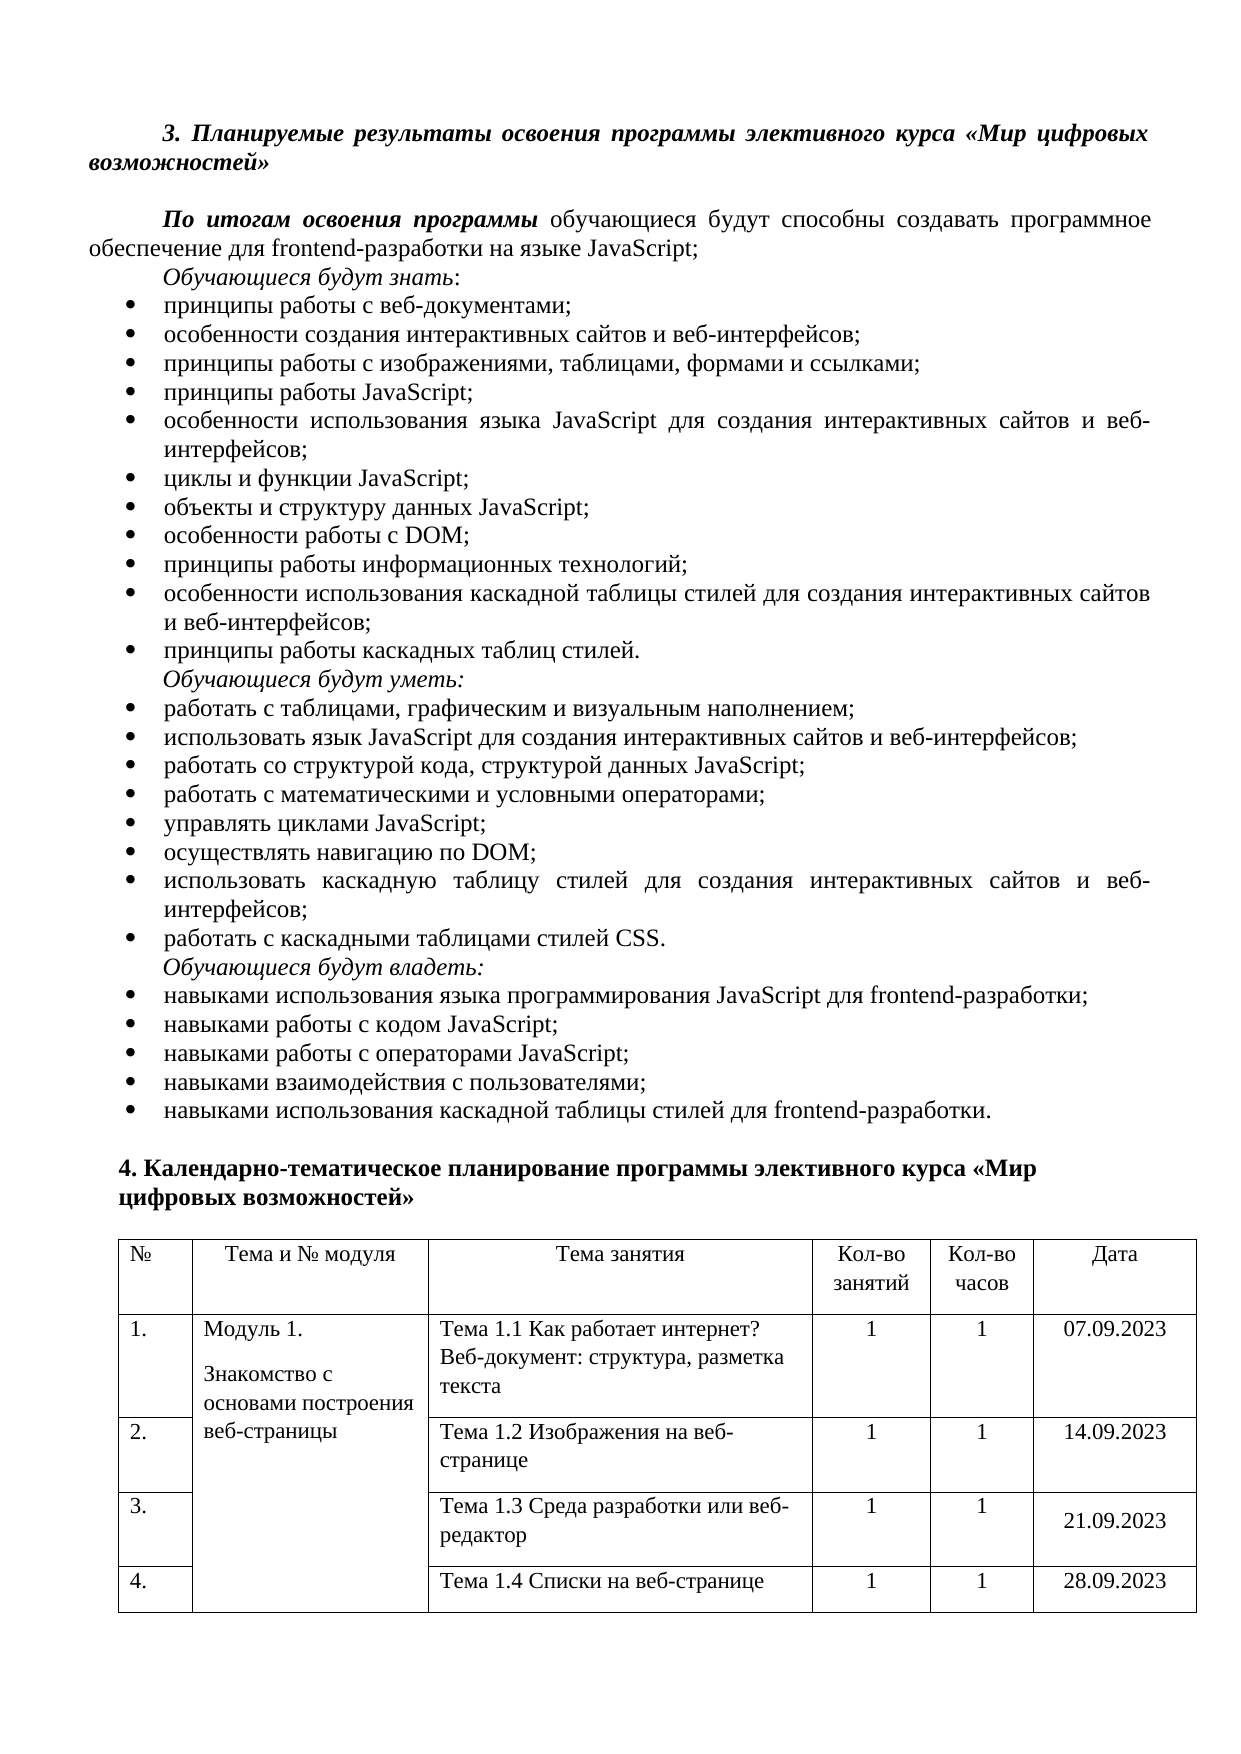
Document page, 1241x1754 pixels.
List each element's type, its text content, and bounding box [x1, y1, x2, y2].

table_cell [1034, 1567, 1196, 1612]
list объекты и структуру данных JavaScript; [126, 492, 1152, 521]
table_cell 1 [931, 1418, 1033, 1492]
table_header Тема занятия [429, 1240, 812, 1314]
table_cell 1 [931, 1493, 1033, 1566]
list принципы работы с изображениями, таблицами, формами и ссылками; [126, 348, 1152, 377]
list использовать язык JavaScript для создания интерактивных сайтов и веб-интерфейсов; [126, 722, 1152, 751]
table_cell Тема 1.1 Как работает интернет? Веб-документ: структура, разметка текста [429, 1315, 812, 1417]
table_header Кол-во занятий [813, 1240, 930, 1314]
list особенности создания интерактивных сайтов и веб-интерфейсов; [126, 319, 1152, 348]
table_header Дата [1034, 1240, 1196, 1314]
table_cell Тема 1.2 Изображения на веб-странице [429, 1418, 812, 1492]
list осуществлять навигацию по DOM; [126, 837, 1152, 866]
table_cell 21.09.2023 [1034, 1493, 1196, 1566]
table_cell 1 [813, 1493, 930, 1566]
table_cell [119, 1315, 192, 1417]
table_cell 1 [813, 1418, 930, 1492]
list навыками взаимодействия с пользователями; [126, 1067, 1152, 1096]
list принципы работы JavaScript; [126, 377, 1152, 406]
list работать с таблицами, графическим и визуальным наполнением; [126, 693, 1152, 722]
list особенности работы с DOM; [126, 521, 1152, 549]
text 3. Планируемые результаты освоения программы элективного курса «Мир цифровых возможностей» [89, 118, 1152, 176]
list навыками использования языка программирования JavaScript для frontend-разработки; [126, 981, 1152, 1009]
table_header Тема и № модуля [193, 1240, 428, 1314]
table_cell 1 [813, 1567, 930, 1612]
table_cell 1 [931, 1315, 1033, 1417]
table_cell Тема 1.4 Списки на веб-странице [429, 1567, 812, 1612]
list циклы и функции JavaScript; [126, 463, 1152, 492]
table_cell [119, 1418, 192, 1492]
list особенности использования языка JavaScript для создания интерактивных сайтов и веб-интерфейсов; [126, 406, 1152, 463]
list принципы работы информационных технологий; [126, 549, 1152, 578]
list навыками работы с операторами JavaScript; [126, 1038, 1152, 1067]
list принципы работы каскадных таблиц стилей. [126, 636, 1152, 664]
text Обучающиеся будут уметь: [89, 664, 1152, 693]
list навыками работы с кодом JavaScript; [126, 1009, 1152, 1038]
table_header Кол-во часов [931, 1240, 1033, 1314]
text Обучающиеся будут владеть: [89, 952, 1152, 981]
list работать с каскадными таблицами стилей CSS. [126, 923, 1152, 952]
list управлять циклами JavaScript; [126, 808, 1152, 837]
table_cell 1 [931, 1567, 1033, 1612]
text По итогам освоения программы обучающиеся будут способны создавать программное обеспечение для frontend-разработки на языке JavaScript; [89, 204, 1152, 262]
table_cell [119, 1567, 192, 1612]
list работать с математическими и условными операторами; [126, 779, 1152, 808]
table_cell Модуль 1. Знакомство с основами построения веб-страницы [193, 1315, 428, 1612]
table_header № [119, 1240, 192, 1314]
table_cell 07.09.2023 [1034, 1315, 1196, 1417]
text Обучающиеся будут знать: [89, 262, 1152, 291]
list работать со структурой кода, структурой данных JavaScript; [126, 751, 1152, 779]
table_cell Тема 1.3 Среда разработки или веб-редактор [429, 1493, 812, 1566]
table_cell 1 [813, 1315, 930, 1417]
list особенности использования каскадной таблицы стилей для создания интерактивных сайтов и веб-интерфейсов; [126, 578, 1152, 636]
text 4. Календарно-тематическое планирование программы элективного курса «Мир цифровых возможностей» [118, 1153, 1152, 1211]
table_cell 14.09.2023 [1034, 1418, 1196, 1492]
list навыками использования каскадной таблицы стилей для frontend-разработки. [126, 1096, 1152, 1124]
list принципы работы с веб-документами; [126, 291, 1152, 319]
list использовать каскадную таблицу стилей для создания интерактивных сайтов и веб-интерфейсов; [126, 866, 1152, 923]
table_cell [119, 1493, 192, 1566]
